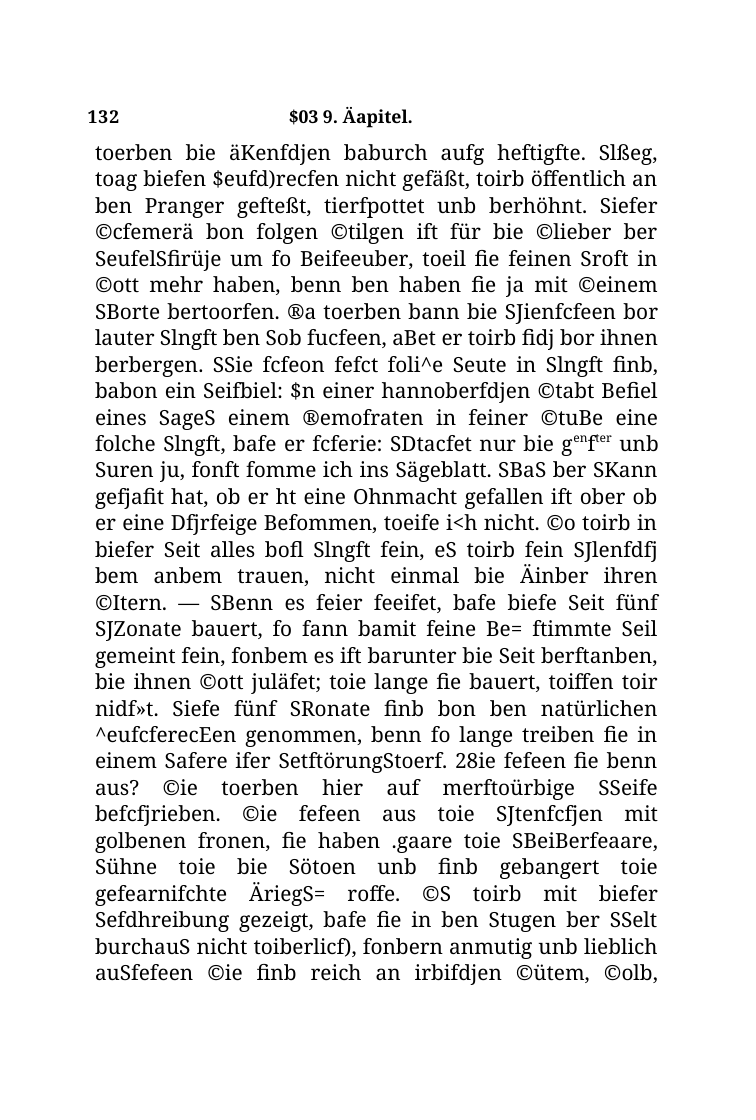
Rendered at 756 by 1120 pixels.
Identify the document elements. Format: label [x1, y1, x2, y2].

text [95, 139, 658, 986]
